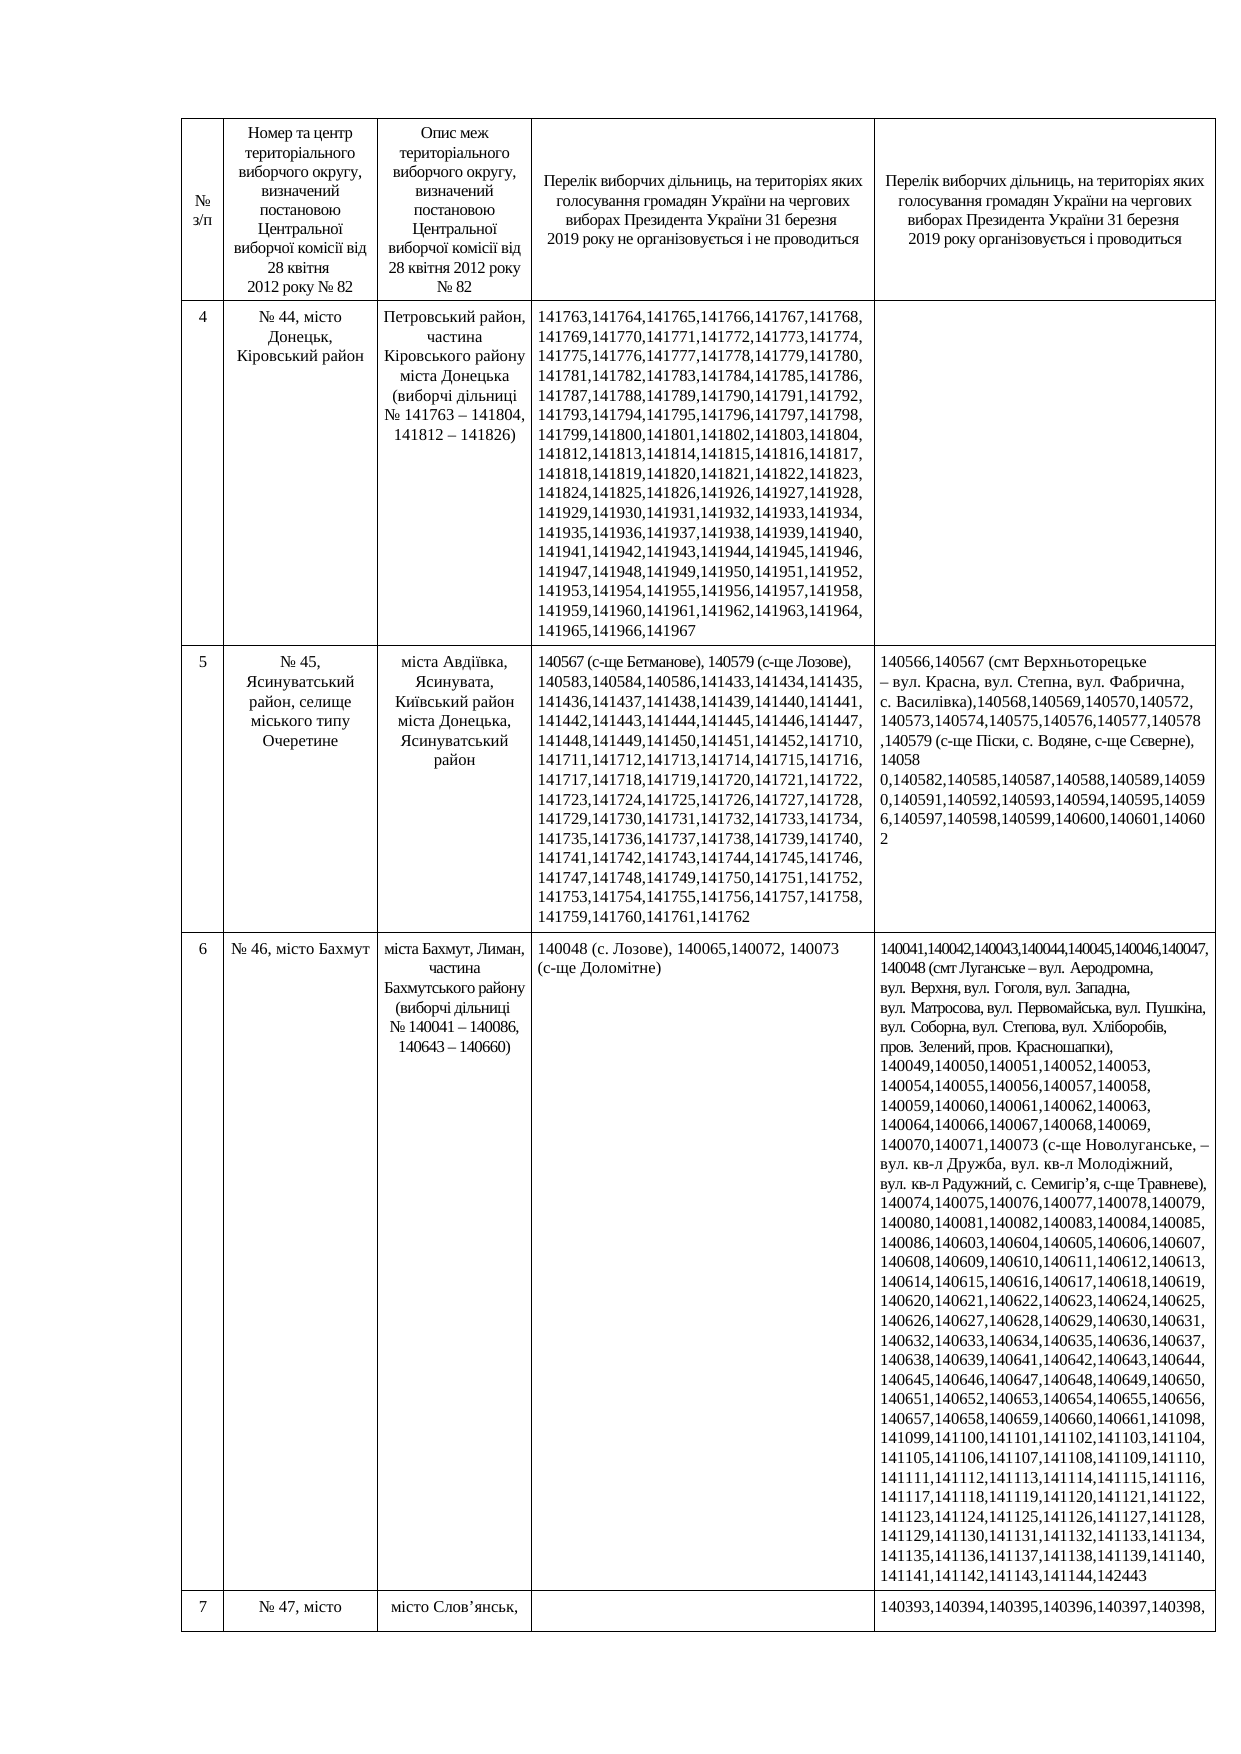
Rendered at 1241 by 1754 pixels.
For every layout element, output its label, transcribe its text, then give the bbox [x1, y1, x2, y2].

table_cell № 45, Ясинуватський район, селище міського типу Очеретине [224, 646, 377, 932]
table_cell Петровський район, частина Кіровського району міста Донецька (виборчі дільниці № 141763 – 141804, 141812 – 141826) [378, 301, 531, 645]
table_cell 140567 (с-ще Бетманове), 140579 (с-ще Лозове), 140583,140584,140586,141433,141434,141435,141436,141437,141438,141439,141440,141441,141442,141443,141444,141445,141446,141447,141448,141449,141450,141451,141452,141710,141711,141712,141713,141714,141715,141716,141717,141718,141719,141720,141721,141722,141723,141724,141725,141726,141727,141728,141729,141730,141731,141732,141733,141734,141735,141736,141737,141738,141739,141740,141741,141742,141743,141744,141745,141746,141747,141748,141749,141750,141751,141752,141753,141754,141755,141756,141757,141758,141759,141760,141761,141762 [532, 646, 874, 932]
table_header Опис меж територіального виборчого округу, визначений постановою Центральної виборчої комісії від 28 квітня 2012 року № 82 [378, 119, 531, 300]
table_cell № 47, місто Слов’янськ [224, 1591, 377, 1631]
table_cell № 46, місто Бахмут [224, 933, 377, 1590]
table_header № з/п [182, 119, 223, 300]
table_cell 140048 (с. Лозове), 140065,140072, 140073 (с-ще Доломітне) [532, 933, 874, 1590]
table_cell [875, 301, 1215, 645]
table_cell 7 [182, 1591, 223, 1631]
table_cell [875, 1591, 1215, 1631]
table_cell місто Слов’янськ, Олександрівський, Слов’янський райони [378, 1591, 531, 1631]
table_cell № 44, місто Донецьк, Кіровський район [224, 301, 377, 645]
table_cell 140041,140042,140043,140044,140045,140046,140047, 140048 (смт Луганське – вул. Аеродромна, вул. Верхня, вул. Гоголя, вул. Западна, вул. Матросова, вул. Первомайська, вул. Пушкіна, вул. Соборна, вул. Степова, вул. Хліборобів, пров. Зелений, пров. Красношапки), 140049,140050,140051,140052,140053, 140054,140055,140056,140057,140058, 140059,140060,140061,140062,140063, 140064,140066,140067,140068,140069, 140070,140071,140073 (с-ще Новолуганське, – вул. кв-л Дружба, вул. кв-л Молодіжний, вул. кв-л Радужний, с. Семигір’я, с-ще Травневе), 140074,140075,140076,140077,140078,140079,140080,140081,140082,140083,140084,140085,140086,140603,140604,140605,140606,140607,140608,140609,140610,140611,140612,140613,140614,140615,140616,140617,140618,140619,140620,140621,140622,140623,140624,140625,140626,140627,140628,140629,140630,140631,140632,140633,140634,140635,140636,140637,140638,140639,140641,140642,140643,140644,140645,140646,140647,140648,140649,140650,140651,140652,140653,140654,140655,140656,140657,140658,140659,140660,140661,141098,141099,141100,141101,141102,141103,141104,141105,141106,141107,141108,141109,141110,141111,141112,141113,141114,141115,141116,141117,141118,141119,141120,141121,141122,141123,141124,141125,141126,141127,141128,141129,141130,141131,141132,141133,141134,141135,141136,141137,141138,141139,141140,141141,141142,141143,141144,142443 [875, 933, 1215, 1590]
table_cell 140566,140567 (смт Верхньоторецьке – вул. Красна, вул. Степна, вул. Фабрична, с. Василівка),140568,140569,140570,140572, 140573,140574,140575,140576,140577,140578,140579 (с-ще Піски, с. Водяне, с-ще Сєверне), 140580,140582,140585,140587,140588,140589,140590,140591,140592,140593,140594,140595,140596,140597,140598,140599,140600,140601,140602 [875, 646, 1215, 932]
table_cell 6 [182, 933, 223, 1590]
table_cell 141763,141764,141765,141766,141767,141768,141769,141770,141771,141772,141773,141774,141775,141776,141777,141778,141779,141780,141781,141782,141783,141784,141785,141786,141787,141788,141789,141790,141791,141792,141793,141794,141795,141796,141797,141798,141799,141800,141801,141802,141803,141804,141812,141813,141814,141815,141816,141817,141818,141819,141820,141821,141822,141823,141824,141825,141826,141926,141927,141928,141929,141930,141931,141932,141933,141934,141935,141936,141937,141938,141939,141940,141941,141942,141943,141944,141945,141946,141947,141948,141949,141950,141951,141952,141953,141954,141955,141956,141957,141958,141959,141960,141961,141962,141963,141964,141965,141966,141967 [532, 301, 874, 645]
table_header Перелік виборчих дільниць, на територіях яких голосування громадян України на чергових виборах Президента України 31 березня 2019 року організовується і проводиться [875, 119, 1215, 300]
table_cell міста Авдіївка, Ясинувата, Київський район міста Донецька, Ясинуватський район [378, 646, 531, 932]
table_header Номер та центр територіального виборчого округу, визначений постановою Центральної виборчої комісії від 28 квітня 2012 року № 82 [224, 119, 377, 300]
table_cell [532, 1591, 874, 1631]
table_header Перелік виборчих дільниць, на територіях яких голосування громадян України на чергових виборах Президента України 31 березня 2019 року не організовується і не проводиться [532, 119, 874, 300]
table_cell 5 [182, 646, 223, 932]
table_cell міста Бахмут, Лиман, частина Бахмутського району (виборчі дільниці № 140041 – 140086, 140643 – 140660) [378, 933, 531, 1590]
table_cell 4 [182, 301, 223, 645]
